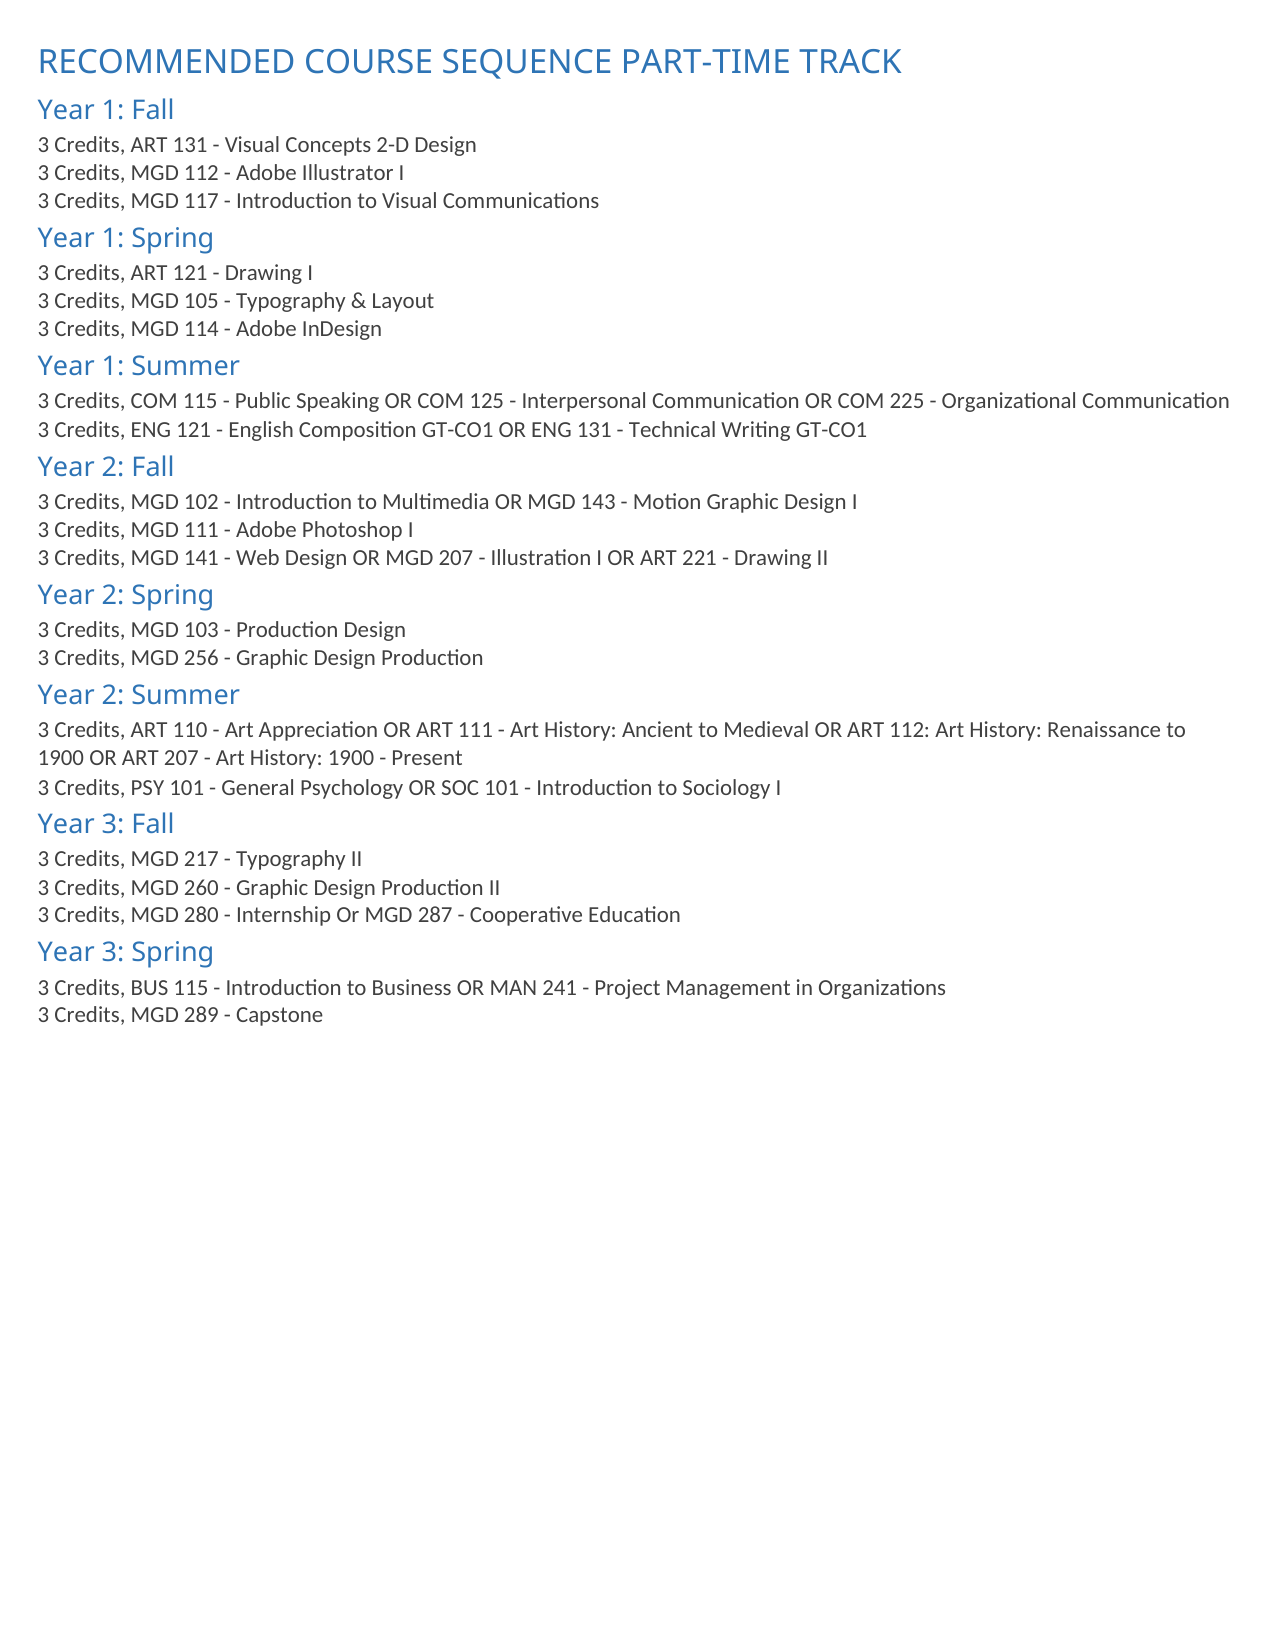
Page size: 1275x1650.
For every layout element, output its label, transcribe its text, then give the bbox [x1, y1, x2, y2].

text 3 Credits, MGD 102 - Introduction to Multimedia OR MGD 143 - Motion Graphic Design I [37, 487, 1237, 516]
subtitle Year 2: Summer [37, 676, 1237, 713]
text 3 Credits, MGD 256 - Graphic Design Production [37, 643, 1237, 672]
subtitle Year 1: Fall [37, 91, 1237, 127]
text 3 Credits, MGD 112 - Adobe Illustrator I [37, 158, 1237, 186]
text 3 Credits, MGD 217 - Typography II [37, 844, 1237, 873]
text 3 Credits, PSY 101 - General Psychology OR SOC 101 - Introduction to Sociology I [37, 773, 1237, 801]
text 3 Credits, MGD 103 - Production Design [37, 616, 1237, 643]
text 3 Credits, MGD 105 - Typography & Layout [37, 286, 1237, 314]
subtitle Year 3: Fall [37, 805, 1237, 842]
text 3 Credits, ENG 121 - English Composition GT-CO1 OR ENG 131 - Technical Writing GT-CO1 [37, 416, 1237, 443]
text 3 Credits, COM 115 - Public Speaking OR COM 125 - Interpersonal Communication OR COM 225 - Organizational Communication [37, 386, 1237, 414]
text 3 Credits, MGD 260 - Graphic Design Production II [37, 873, 1237, 901]
text 3 Credits, ART 131 - Visual Concepts 2-D Design [37, 130, 1237, 158]
text 3 Credits, ART 110 - Art Appreciation OR ART 111 - Art History: Ancient to Medieval OR ART 112: Art History: Renaissance to 1900 OR ART 207 - Art History: 1900 - Present [37, 716, 1237, 772]
text 3 Credits, MGD 111 - Adobe Photoshop I [37, 516, 1237, 543]
subtitle RECOMMENDED COURSE SEQUENCE PART-TIME TRACK [37, 37, 1237, 83]
text 3 Credits, MGD 141 - Web Design OR MGD 207 - Illustration I OR ART 221 - Drawing II [37, 543, 1237, 572]
subtitle Year 3: Spring [37, 933, 1237, 970]
text 3 Credits, BUS 115 - Introduction to Business OR MAN 241 - Project Management in Organizations [37, 973, 1237, 1001]
text 3 Credits, MGD 280 - Internship Or MGD 287 - Cooperative Education [37, 901, 1237, 929]
subtitle Year 1: Summer [37, 347, 1237, 383]
subtitle Year 1: Spring [37, 219, 1237, 256]
text 3 Credits, MGD 289 - Capstone [37, 1001, 1237, 1029]
text 3 Credits, MGD 117 - Introduction to Visual Communications [37, 186, 1237, 214]
subtitle Year 2: Spring [37, 576, 1237, 613]
text 3 Credits, MGD 114 - Adobe InDesign [37, 314, 1237, 342]
text 3 Credits, ART 121 - Drawing I [37, 258, 1237, 286]
subtitle Year 2: Fall [37, 448, 1237, 484]
